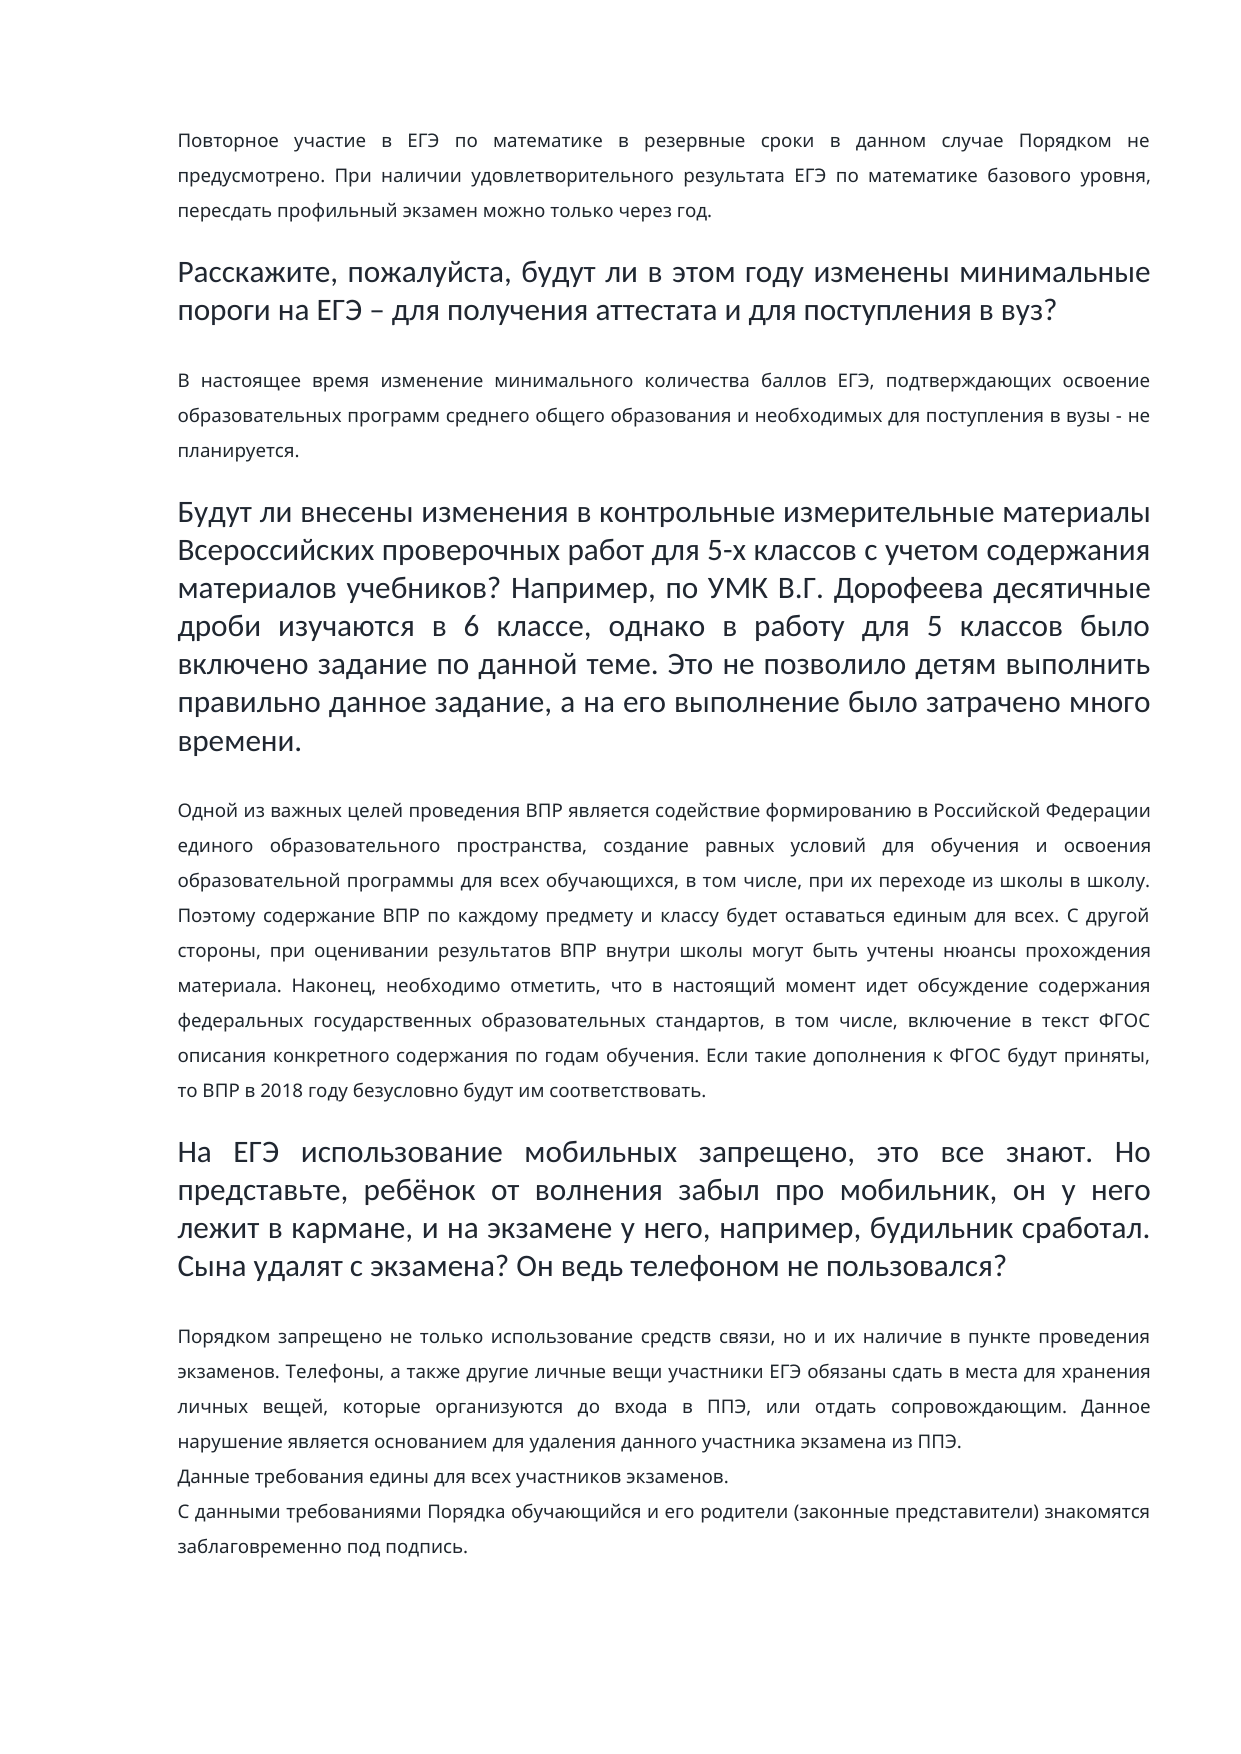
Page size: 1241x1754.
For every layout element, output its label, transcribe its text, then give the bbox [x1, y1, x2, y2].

text Расскажите, пожалуйста, будут ли в этом году изменены минимальные пороги на ЕГЭ – для получения аттестата и для поступления в вуз? [177, 252, 1152, 328]
text Порядком запрещено не только использование средств связи, но и их наличие в пункте проведения экзаменов. Телефоны, а также другие личные вещи участники ЕГЭ обязаны сдать в места для хранения личных вещей, которые организуются до входа в ППЭ, или отдать сопровождающим. Данное нарушение является основанием для удаления данного участника экзамена из ППЭ. [177, 1314, 1152, 1454]
text Будут ли внесены изменения в контрольные измерительные материалы Всероссийских проверочных работ для 5-х классов с учетом содержания материалов учебников? Например, по УМК В.Г. Дорофеева десятичные дроби изучаются в 6 классе, однако в работу для 5 классов было включено задание по данной теме. Это не позволило детям выполнить правильно данное задание, а на его выполнение было затрачено много времени. [177, 492, 1152, 759]
text На ЕГЭ использование мобильных запрещено, это все знают. Но представьте, ребёнок от волнения забыл про мобильник, он у него лежит в кармане, и на экзамене у него, например, будильник сработал. Сына удалят с экзамена? Он ведь телефоном не пользовался? [177, 1132, 1152, 1284]
text С данными требованиями Порядка обучающийся и его родители (законные представители) знакомятся заблаговременно под подпись. [177, 1489, 1152, 1559]
text В настоящее время изменение минимального количества баллов ЕГЭ, подтверждающих освоение образовательных программ среднего общего образования и необходимых для поступления в вузы - не планируется. [177, 358, 1152, 463]
text Повторное участие в ЕГЭ по математике в резервные сроки в данном случае Порядком не предусмотрено. При наличии удовлетворительного результата ЕГЭ по математике базового уровня, пересдать профильный экзамен можно только через год. [177, 118, 1152, 223]
text Одной из важных целей проведения ВПР является содействие формированию в Российской Федерации единого образовательного пространства, создание равных условий для обучения и освоения образовательной программы для всех обучающихся, в том числе, при их переходе из школы в школу. Поэтому содержание ВПР по каждому предмету и классу будет оставаться единым для всех. С другой стороны, при оценивании результатов ВПР внутри школы могут быть учтены нюансы прохождения материала. Наконец, необходимо отметить, что в настоящий момент идет обсуждение содержания федеральных государственных образовательных стандартов, в том числе, включение в текст ФГОС описания конкретного содержания по годам обучения. Если такие дополнения к ФГОС будут приняты, то ВПР в 2018 году безусловно будут им соответствовать. [177, 788, 1152, 1103]
text Данные требования едины для всех участников экзаменов. [177, 1454, 1152, 1489]
